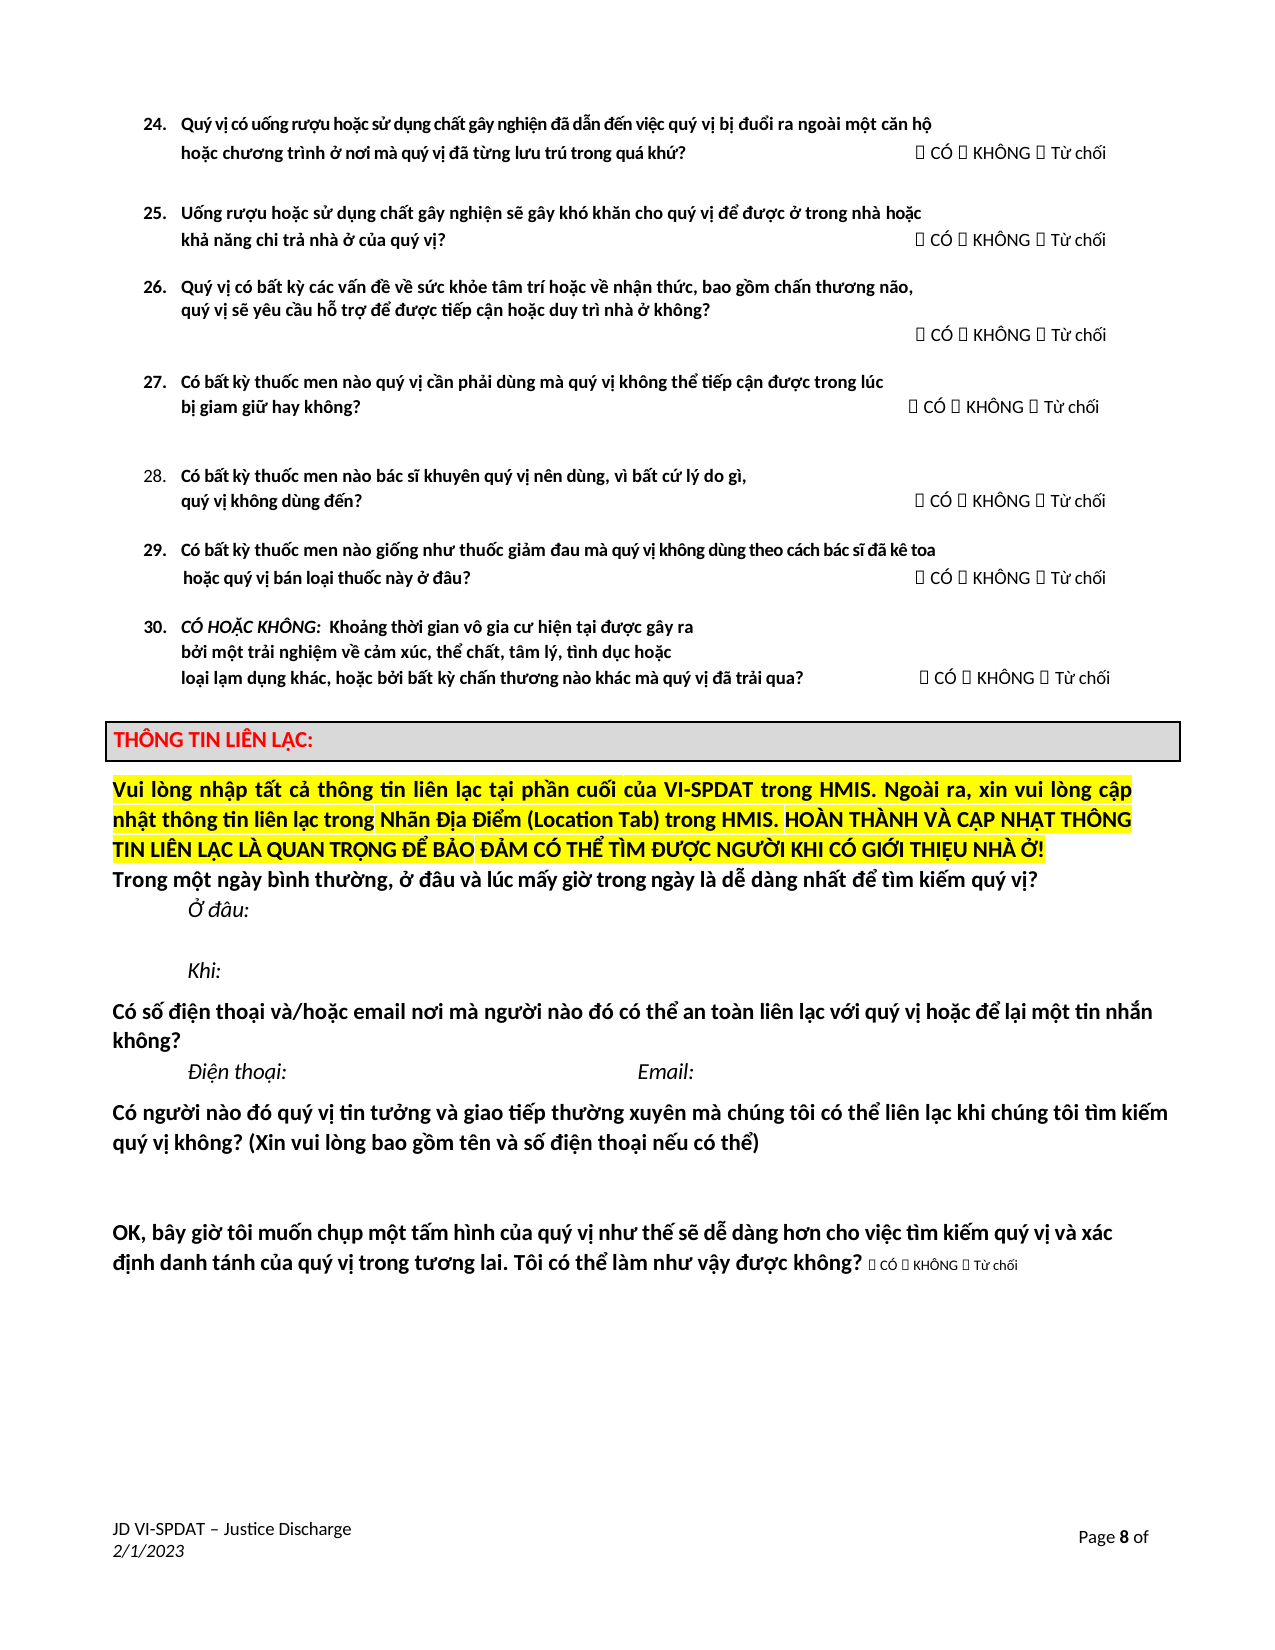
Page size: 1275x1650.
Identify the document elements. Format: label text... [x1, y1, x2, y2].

text khả năng chi trả nhà ở của quý vị?  CÓ  KHÔNG  Từ chối [181, 226, 1204, 252]
list Có bất kỳ thuốc men nào giống như thuốc giảm đau mà quý vị không dùng theo cách bác sĩ đã kê toa [143, 539, 1204, 562]
text Trong một ngày bình thường, ở đâu và lúc mấy giờ trong ngày là dễ dàng nhất để tìm kiếm quý vị? [112, 866, 1204, 893]
list Có bất kỳ thuốc men nào quý vị cần phải dùng mà quý vị không thể tiếp cận được trong lúc [143, 370, 1204, 393]
text Điện thoại: Email: [187, 1057, 1204, 1085]
text Có người nào đó quý vị tin tưởng và giao tiếp thường xuyên mà chúng tôi có thể liên lạc khi chúng tôi tìm kiếm quý vị không? (Xin vui lòng bao gồm tên và số điện thoại nếu có thể) [112, 1098, 1204, 1156]
text OK, bây giờ tôi muốn chụp một tấm hình của quý vị như thế sẽ dễ dàng hơn cho việc tìm kiếm quý vị và xác định danh tánh của quý vị trong tương lai. Tôi có thể làm như vậy được không?  CÓ  KHÔNG  Từ chối [112, 1218, 1116, 1276]
list Quý vị có uống rượu hoặc sử dụng chất gây nghiện đã dẫn đến việc quý vị bị đuổi ra ngoài một căn hộ [143, 112, 1204, 135]
list bị giam giữ hay không?  CÓ  KHÔNG  Từ chối [181, 393, 1204, 418]
text Vui lòng nhập tất cả thông tin liên lạc tại phần cuối của VI-SPDAT trong HMIS. Ngoài ra, xin vui lòng cập nhật thông tin liên lạc trong Nhãn Địa Điểm (Location Tab) trong HMIS. HOÀN THÀNH VÀ CẬP NHẬT THÔNG TIN LIÊN LẠC LÀ QUAN TRỌNG ĐỂ BẢO ĐẢM CÓ THỂ TÌM ĐƯỢC NGƯỜI KHI CÓ GIỚI THIỆU NHÀ Ở! [112, 775, 1132, 863]
text Khi: [187, 956, 1204, 984]
text hoặc quý vị bán loại thuốc này ở đâu?  CÓ  KHÔNG  Từ chối [183, 564, 1204, 589]
list loại lạm dụng khác, hoặc bởi bất kỳ chấn thương nào khác mà quý vị đã trải qua?  CÓ  KHÔNG  Từ chối [181, 665, 1158, 690]
text hoặc chương trình ở nơi mà quý vị đã từng lưu trú trong quá khứ?  CÓ  KHÔNG  Từ chối [181, 139, 1204, 164]
text  CÓ  KHÔNG  Từ chối [618, 321, 1204, 346]
list Quý vị có bất kỳ các vấn đề về sức khỏe tâm trí hoặc về nhận thức, bao gồm chấn thương não, [143, 275, 1204, 298]
text Ở đâu: [187, 896, 1204, 924]
list quý vị không dùng đến?  CÓ  KHÔNG  Từ chối [181, 488, 1204, 513]
list quý vị sẽ yêu cầu hỗ trợ để được tiếp cận hoặc duy trì nhà ở không? [181, 298, 1204, 321]
list bởi một trải nghiệm về cảm xúc, thể chất, tâm lý, tình dục hoặc [181, 640, 1158, 663]
list CÓ HOẶC KHÔNG: Khoảng thời gian vô gia cư hiện tại được gây ra [143, 615, 1158, 638]
text Có số điện thoại và/hoặc email nơi mà người nào đó có thể an toàn liên lạc với quý vị hoặc để lại một tin nhắn không? [112, 997, 1166, 1055]
list Uống rượu hoặc sử dụng chất gây nghiện sẽ gây khó khăn cho quý vị để được ở trong nhà hoặc [143, 201, 1204, 224]
list Có bất kỳ thuốc men nào bác sĩ khuyên quý vị nên dùng, vì bất cứ lý do gì, [143, 465, 1204, 488]
